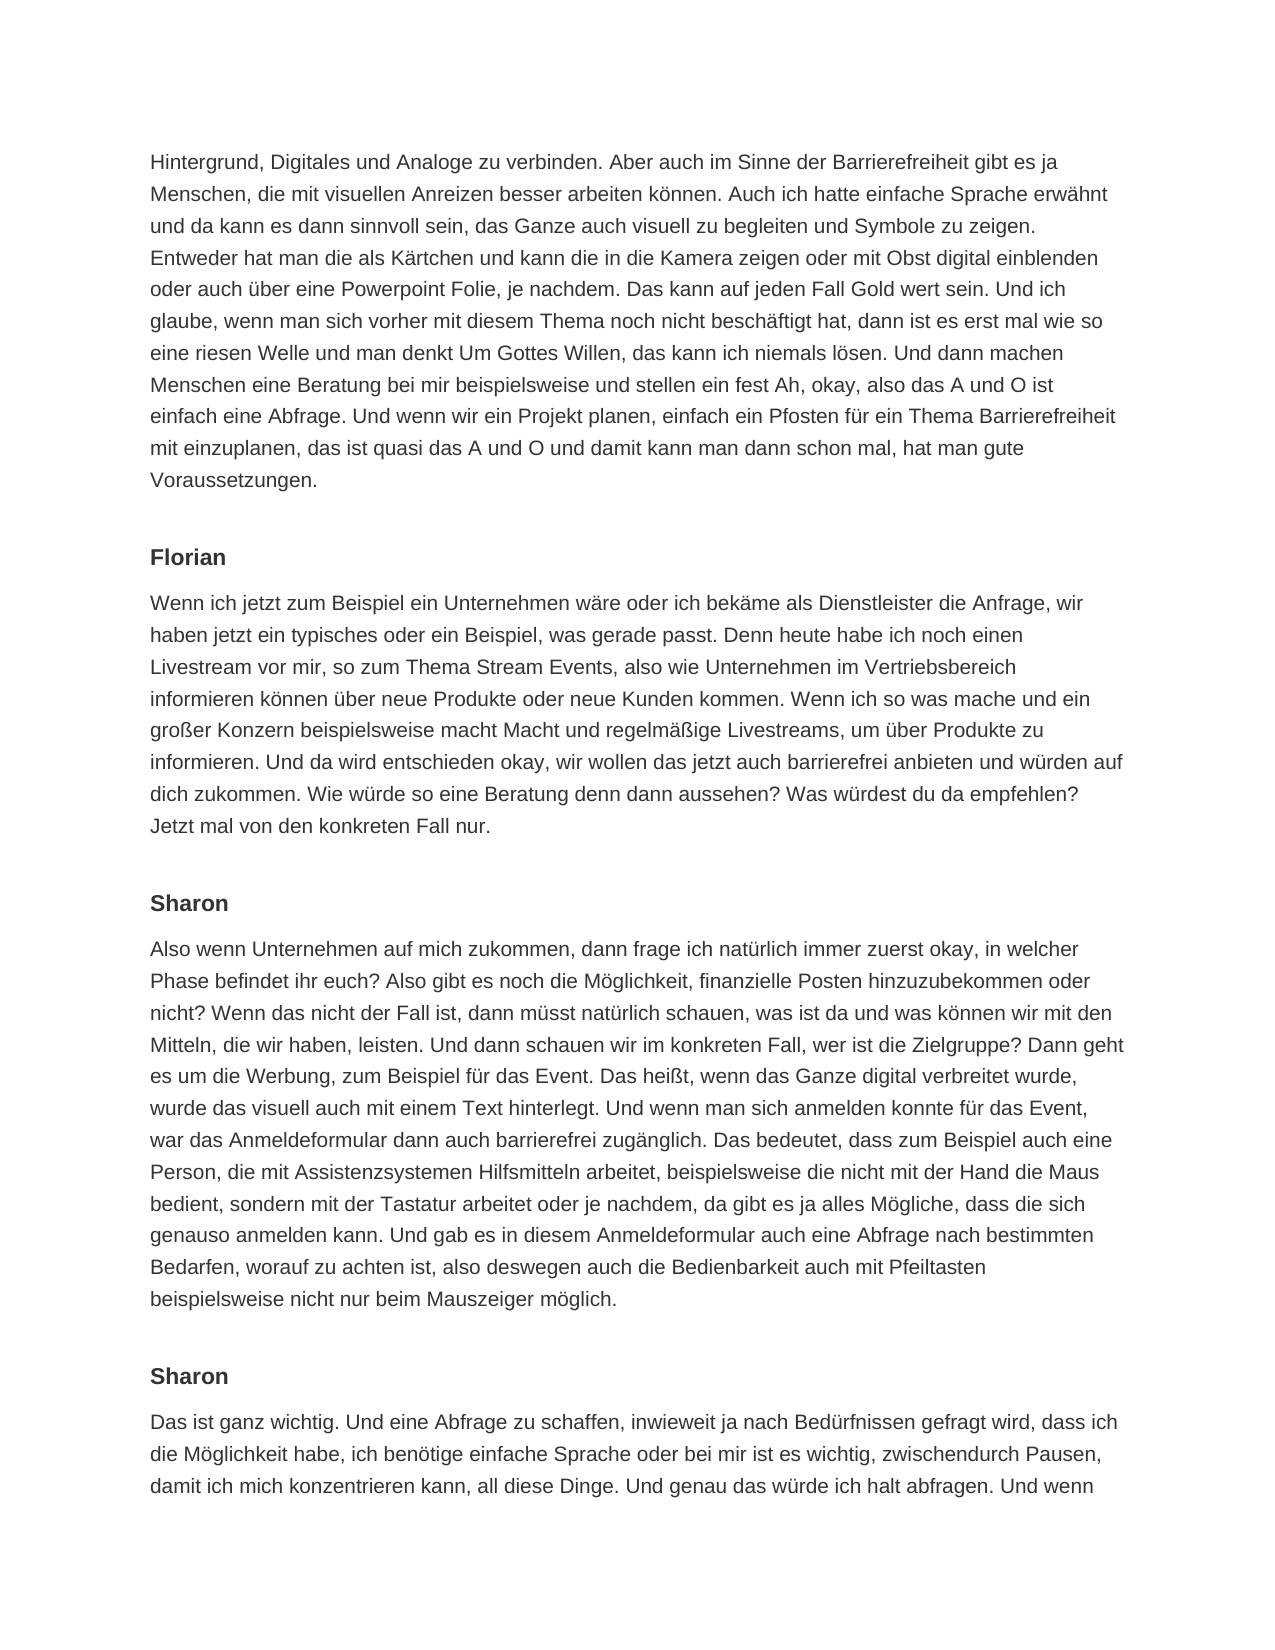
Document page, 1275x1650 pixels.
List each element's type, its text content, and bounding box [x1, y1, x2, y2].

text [150, 150, 1125, 492]
subtitle Sharon [150, 1363, 1125, 1389]
subtitle Sharon [150, 890, 1125, 916]
subtitle Florian [150, 544, 1125, 570]
text Also wenn Unternehmen auf mich zukommen, dann frage ich natürlich immer zuerst okay, in welcher Phase befindet ihr euch? Also gibt es noch die Möglichkeit, finanzielle Posten hinzuzubekommen oder nicht? Wenn das nicht der Fall ist, dann müsst natürlich schauen, was ist da und was können wir mit den Mitteln, die wir haben, leisten. Und dann schauen wir im konkreten Fall, wer ist die Zielgruppe? Dann geht es um die Werbung, zum Beispiel für das Event. Das heißt, wenn das Ganze digital verbreitet wurde, wurde das visuell auch mit einem Text hinterlegt. Und wenn man sich anmelden konnte für das Event, war das Anmeldeformular dann auch barrierefrei zugänglich. Das bedeutet, dass zum Beispiel auch eine Person, die mit Assistenzsystemen Hilfsmitteln arbeitet, beispielsweise die nicht mit der Hand die Maus bedient, sondern mit der Tastatur arbeitet oder je nachdem, da gibt es ja alles Mögliche, dass die sich genauso anmelden kann. Und gab es in diesem Anmeldeformular auch eine Abfrage nach bestimmten Bedarfen, worauf zu achten ist, also deswegen auch die Bedienbarkeit auch mit Pfeiltasten beispielsweise nicht nur beim Mauszeiger möglich. [150, 937, 1125, 1311]
text Wenn ich jetzt zum Beispiel ein Unternehmen wäre oder ich bekäme als Dienstleister die Anfrage, wir haben jetzt ein typisches oder ein Beispiel, was gerade passt. Denn heute habe ich noch einen Livestream vor mir, so zum Thema Stream Events, also wie Unternehmen im Vertriebsbereich informieren können über neue Produkte oder neue Kunden kommen. Wenn ich so was mache und ein großer Konzern beispielsweise macht Macht und regelmäßige Livestreams, um über Produkte zu informieren. Und da wird entschieden okay, wir wollen das jetzt auch barrierefrei anbieten und würden auf dich zukommen. Wie würde so eine Beratung denn dann aussehen? Was würdest du da empfehlen? Jetzt mal von den konkreten Fall nur. [150, 591, 1125, 838]
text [150, 1410, 1125, 1498]
